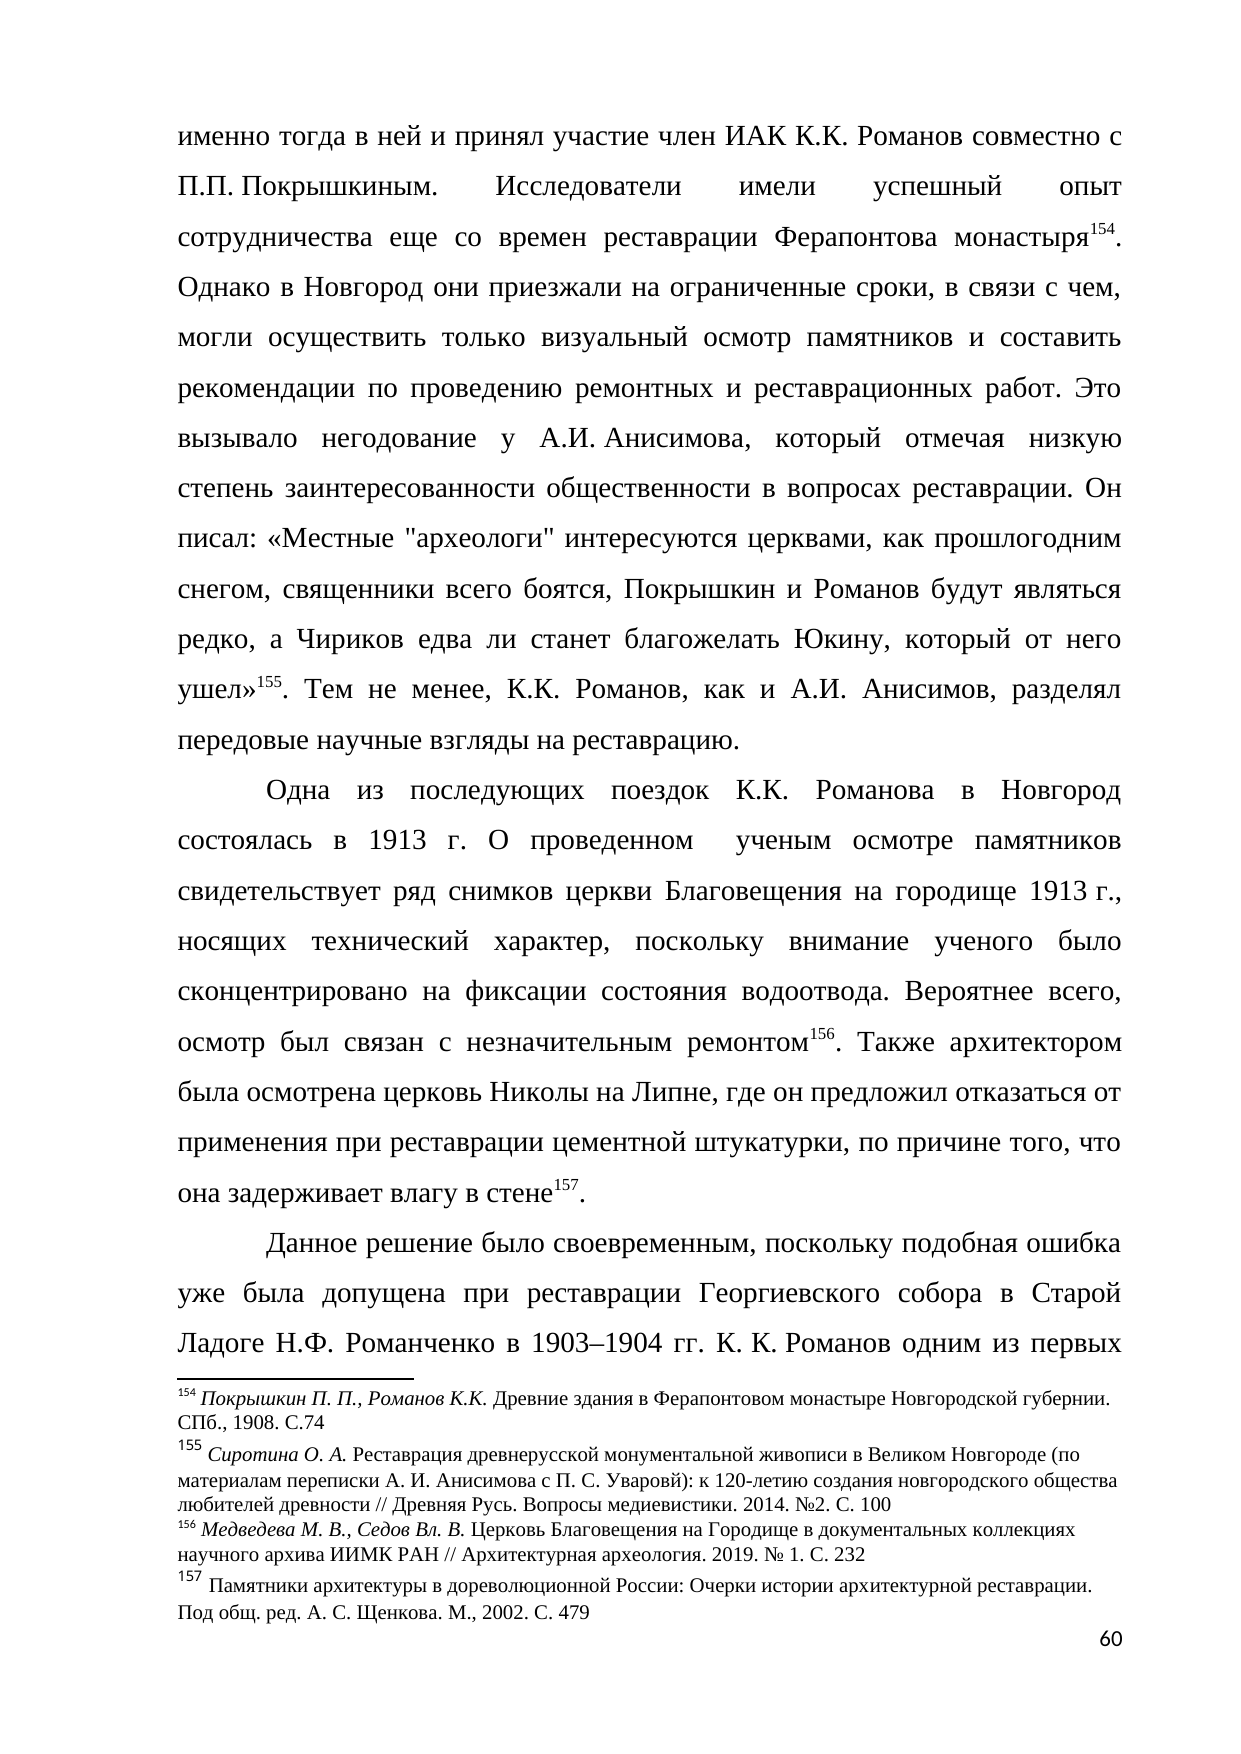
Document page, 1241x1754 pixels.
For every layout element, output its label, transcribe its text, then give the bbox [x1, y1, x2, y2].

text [177, 118, 1122, 755]
text Одна из последующих поездок К.К. Романова в Новгород состоялась в 1913 г. О проведенном ученым осмотре памятников свидетельствует ряд снимков церкви Благовещения на городище 1913 г., носящих технический характер, поскольку внимание ученого было сконцентрировано на фиксации состояния водоотвода. Вероятнее всего, осмотр был связан с незначительным ремонтом. Также архитектором была осмотрена церковь Николы на Липне, где он предложил отказаться от применения при реставрации цементной штукатурки, по причине того, что она задерживает влагу в стене. [177, 772, 1122, 1208]
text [177, 1225, 1122, 1359]
